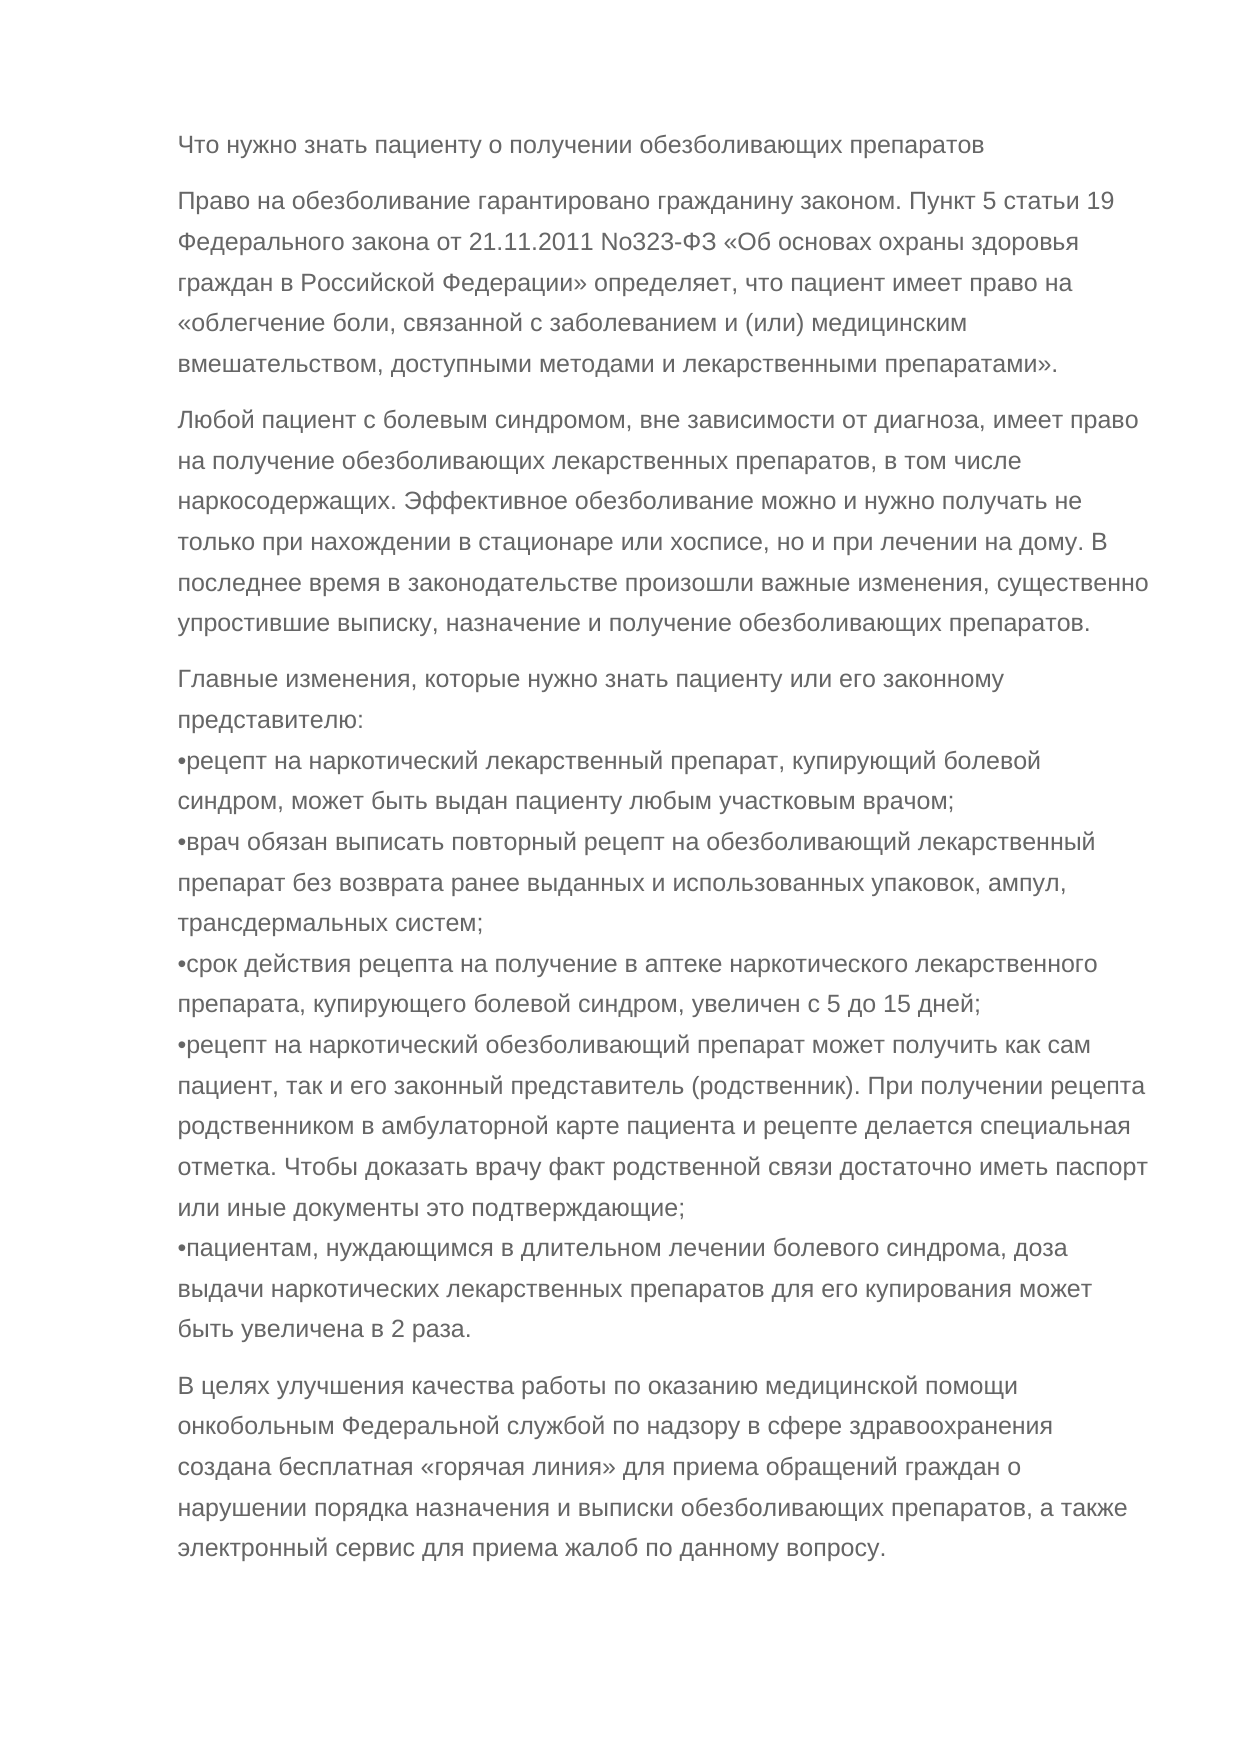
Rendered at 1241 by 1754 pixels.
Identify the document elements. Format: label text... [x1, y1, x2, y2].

text Право на обезболивание гарантировано гражданину законом. Пункт 5 статьи 19 Федерального закона от 21.11.2011 No323-ФЗ «Об основах охраны здоровья граждан в Российской Федерации» определяет, что пациент имеет право на «облегчение боли, связанной с заболеванием и (или) медицинским вмешательством, доступными методами и лекарственными препаратами». [177, 174, 1152, 377]
text Любой пациент с болевым синдромом, вне зависимости от диагноза, имеет право на получение обезболивающих лекарственных препаратов, в том числе наркосодержащих. Эффективное обезболивание можно и нужно получать не только при нахождении в стационаре или хосписе, но и при лечении на дому. В последнее время в законодательстве произошли важные изменения, существенно упростившие выписку, назначение и получение обезболивающих препаратов. [177, 393, 1152, 637]
text В целях улучшения качества работы по оказанию медицинской помощи онкобольным Федеральной службой по надзору в сфере здравоохранения создана бесплатная «горячая линия» для приема обращений граждан о нарушении порядка назначения и выписки обезболивающих препаратов, а также электронный сервис для приема жалоб по данному вопросу. [177, 1359, 1152, 1562]
text Что нужно знать пациенту о получении обезболивающих препаратов [177, 118, 1152, 159]
text Главные изменения, которые нужно знать пациенту или его законному представителю: •рецепт на наркотический лекарственный препарат, купирующий болевой синдром, может быть выдан пациенту любым участковым врачом; •врач обязан выписать повторный рецепт на обезболивающий лекарственный препарат без возврата ранее выданных и использованных упаковок, ампул, трансдермальных систем; •срок действия рецепта на получение в аптеке наркотического лекарственного препарата, купирующего болевой синдром, увеличен с 5 до 15 дней; •рецепт на наркотический обезболивающий препарат может получить как сам пациент, так и его законный представитель (родственник). При получении рецепта родственником в амбулаторной карте пациента и рецепте делается специальная отметка. Чтобы доказать врачу факт родственной связи достаточно иметь паспорт или иные документы это подтверждающие; •пациентам, нуждающимся в длительном лечении болевого синдрома, доза выдачи наркотических лекарственных препаратов для его купирования может быть увеличена в 2 раза. [177, 652, 1152, 1343]
